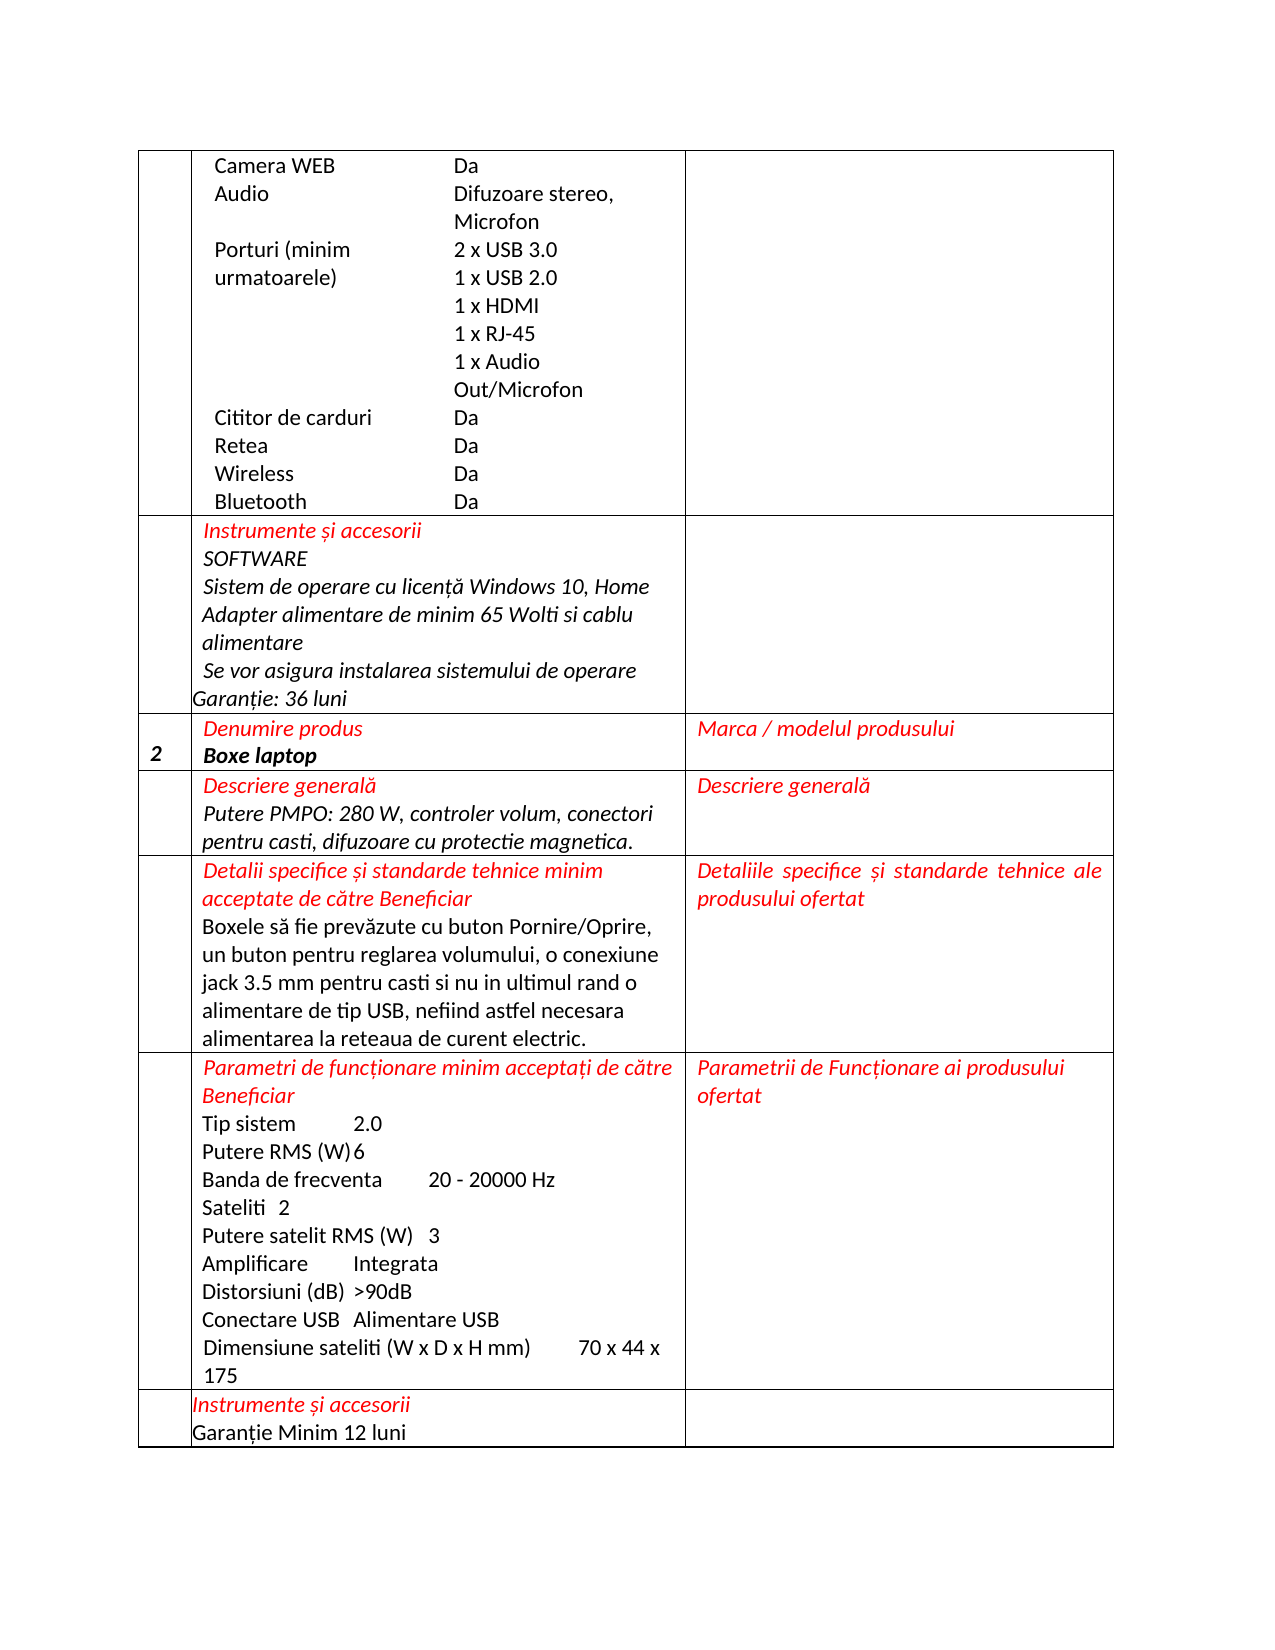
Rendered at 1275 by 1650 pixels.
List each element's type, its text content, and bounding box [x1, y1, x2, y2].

table_cell 2 [139, 714, 191, 770]
table_cell [139, 1390, 191, 1446]
table_cell Descriere generală [686, 771, 1113, 855]
table_cell Marca / modelul produsului [686, 714, 1113, 770]
table_cell Detaliile specifice şi standarde tehnice ale produsului ofertat [686, 856, 1113, 1052]
table_cell [686, 516, 1113, 713]
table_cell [192, 151, 685, 515]
table_cell Parametri de funcţionare minim acceptaţi de către Beneficiar Tip sistem 2.0 Putere RMS (W) 6 Banda de frecventa 20 - 20000 Hz Sateliti 2 Putere satelit RMS (W) 3 Amplificare Integrata Distorsiuni (dB) >90dB Conectare USB Alimentare USB Dimensiune sateliti (W x D x H mm) 70 x 44 x 175 [192, 1053, 685, 1389]
table_cell Parametrii de Funcţionare ai produsului ofertat [686, 1053, 1113, 1389]
table_cell Detalii specifice şi standarde tehnice minim acceptate de către Beneficiar Boxele să fie prevăzute cu buton Pornire/Oprire, un buton pentru reglarea volumului, o conexiune jack 3.5 mm pentru casti si nu in ultimul rand o alimentare de tip USB, nefiind astfel necesara alimentarea la reteaua de curent electric. [192, 856, 685, 1052]
table_cell [686, 1390, 1113, 1446]
table_cell Descriere generală Putere PMPO: 280 W, controler volum, conectori pentru casti, difuzoare cu protectie magnetica. [192, 771, 685, 855]
table_cell [139, 771, 191, 855]
table_cell Instrumente și accesorii SOFTWARE Sistem de operare cu licență Windows 10, Home Adapter alimentare de minim 65 Wolti si cablu alimentare Se vor asigura instalarea sistemului de operare Garanție: 36 luni [192, 516, 685, 713]
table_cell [686, 151, 1113, 515]
table_cell [139, 516, 191, 713]
table_cell [139, 1053, 191, 1389]
table_cell Instrumente și accesorii Garanție Minim 12 luni [192, 1390, 685, 1446]
table_cell [139, 856, 191, 1052]
table_cell Denumire produs Boxe laptop [192, 714, 685, 770]
